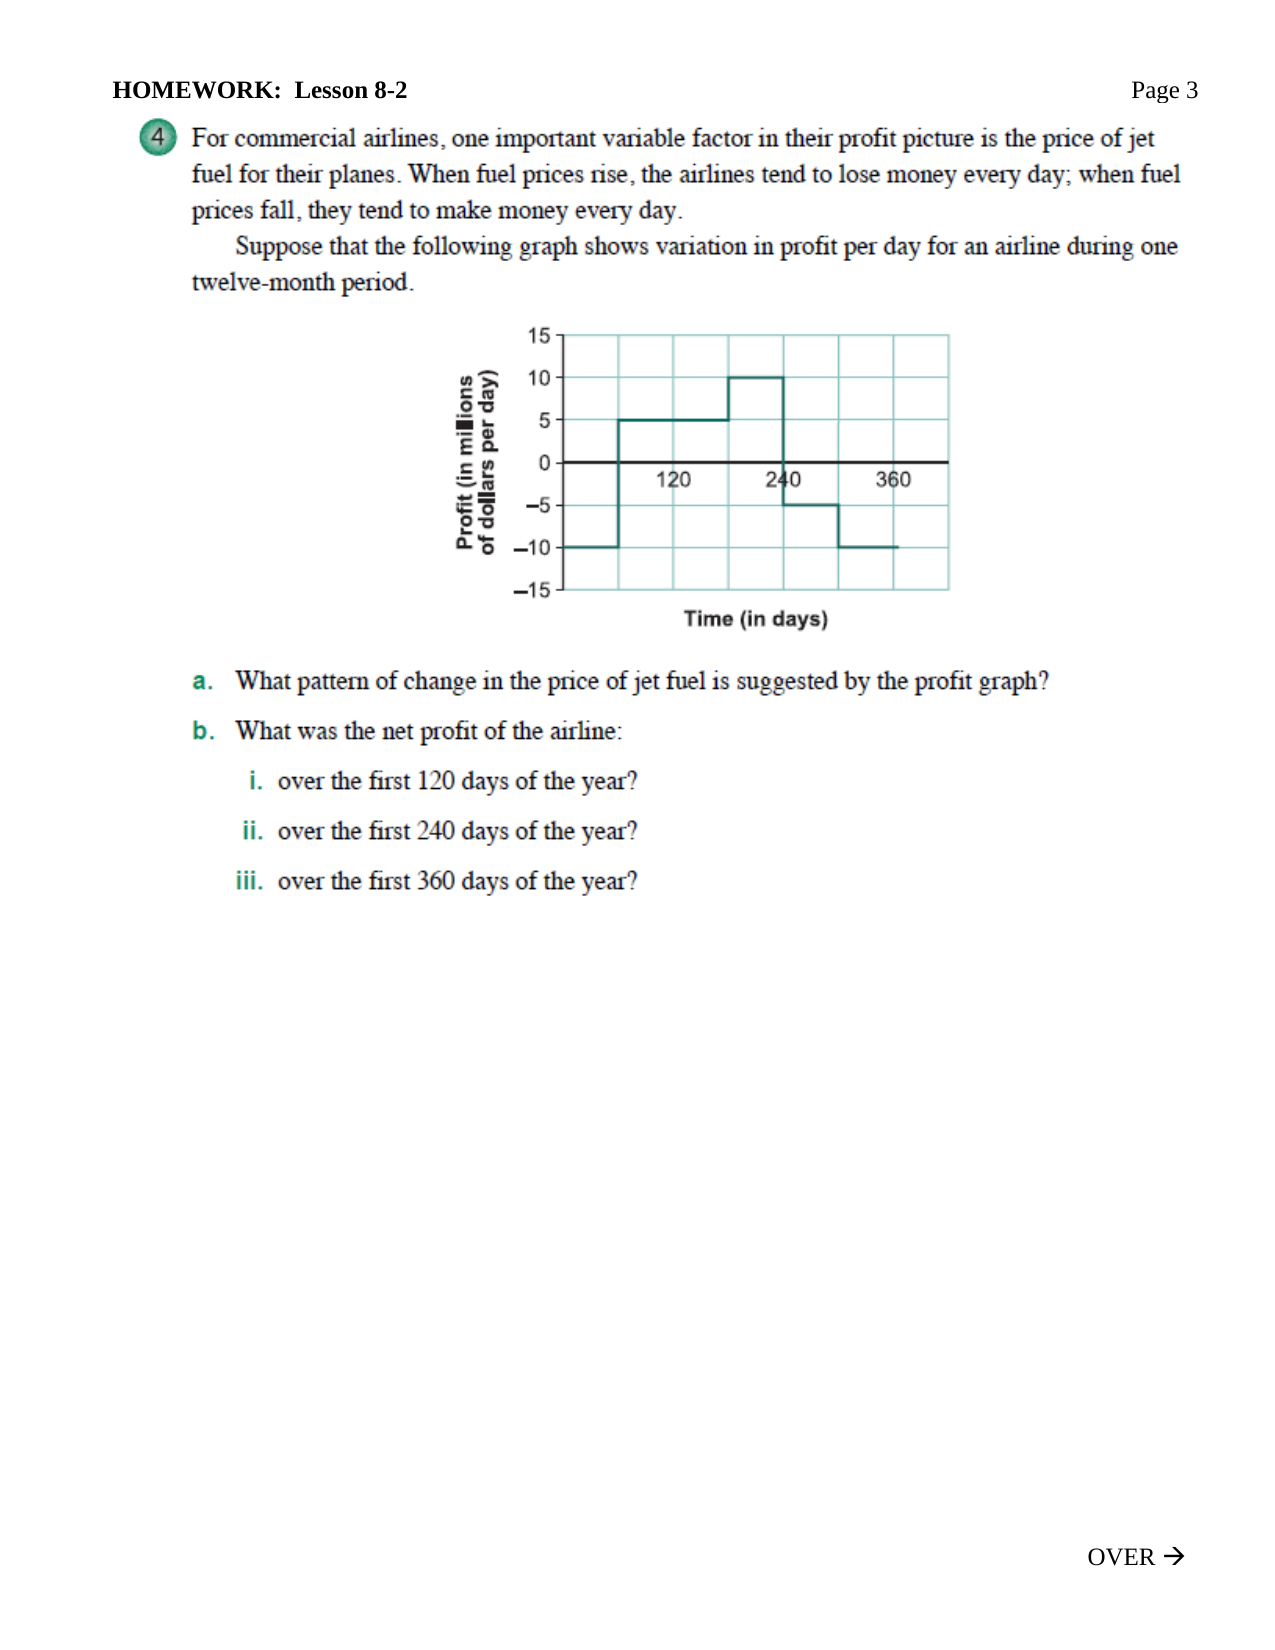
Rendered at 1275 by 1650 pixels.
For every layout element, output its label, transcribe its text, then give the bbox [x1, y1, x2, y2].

text OVER [112, 1542, 1200, 1571]
picture [112, 103, 1200, 910]
text HOMEWORK: Lesson 8-2 Page 3 [112, 75, 1200, 103]
